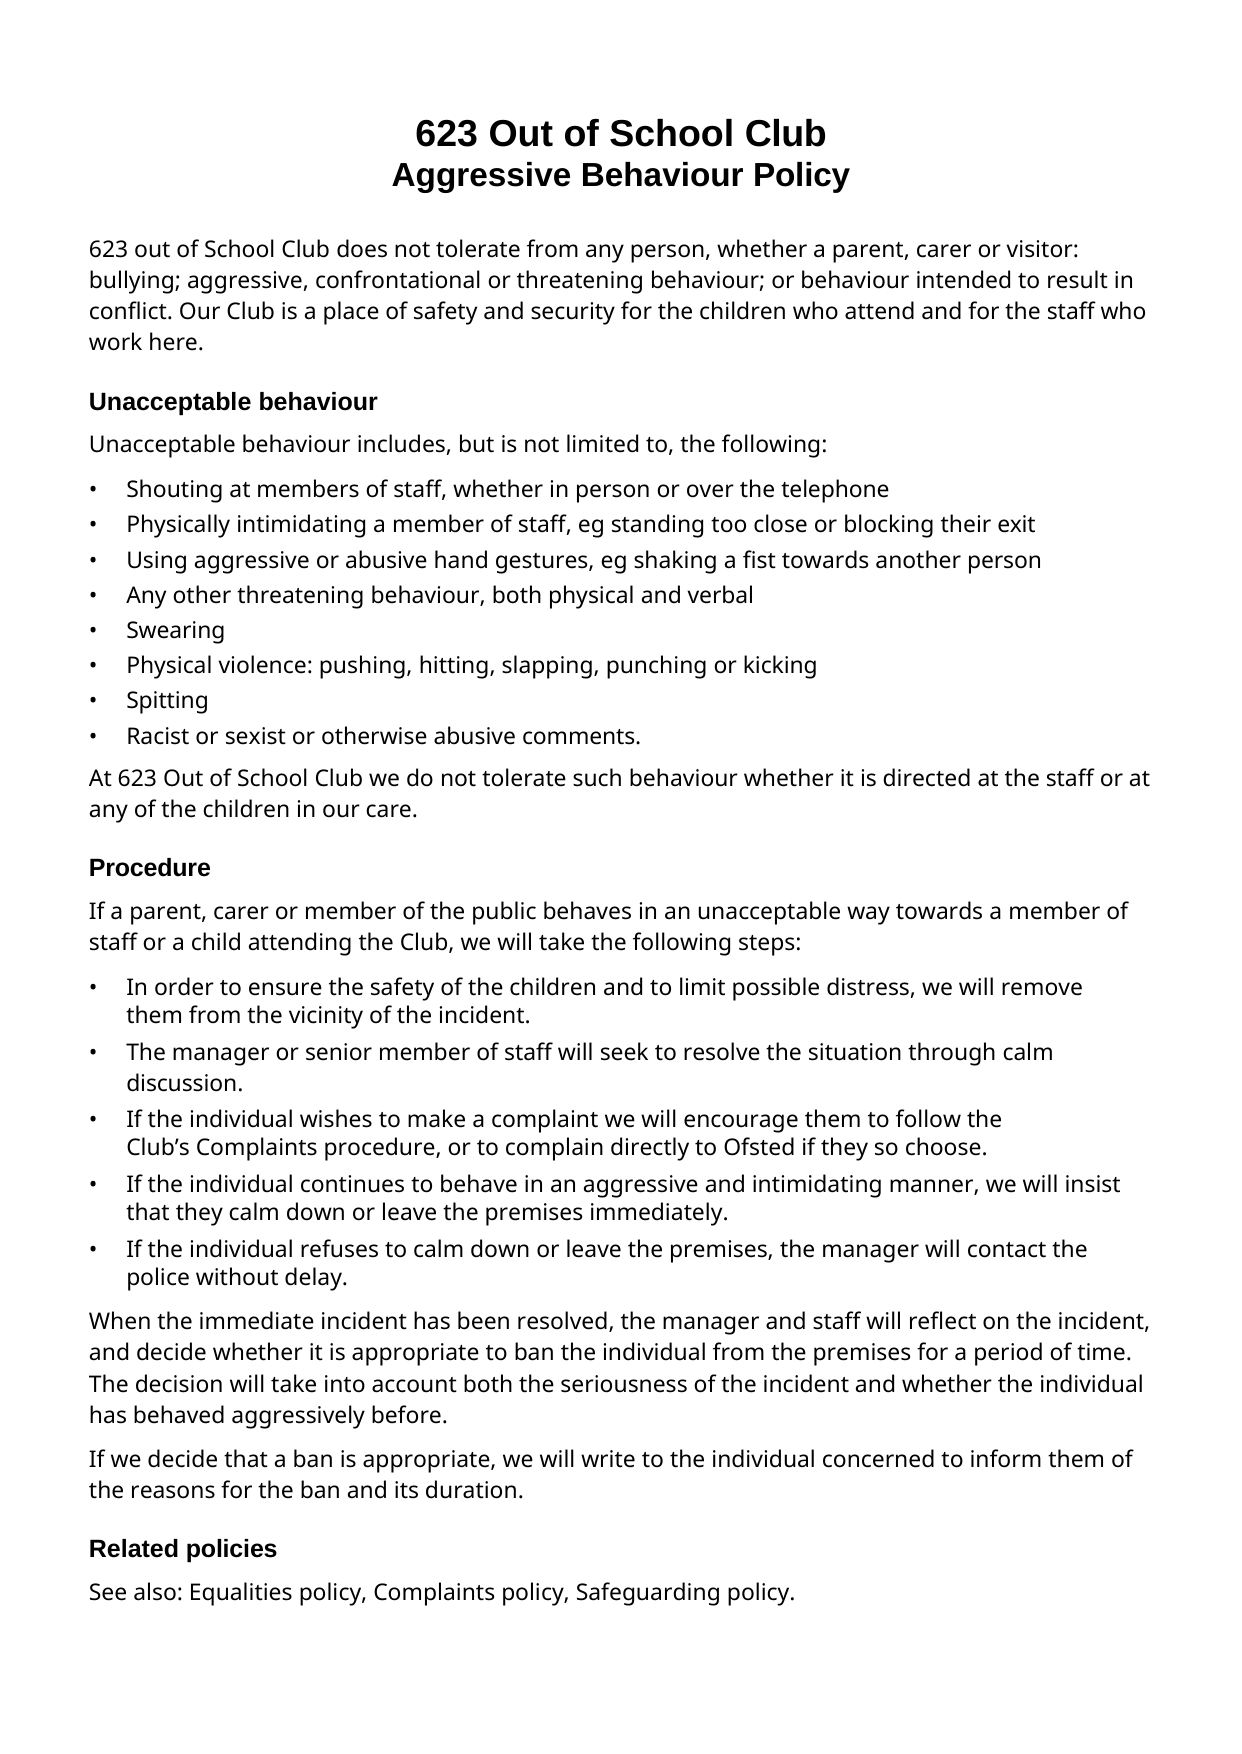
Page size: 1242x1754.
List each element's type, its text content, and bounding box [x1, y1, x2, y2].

list If the individual wishes to make a complaint we will encourage them to follow the Club’s Complaints procedure, or to complain directly to Ofsted if they so choose. [89, 1104, 1047, 1162]
list Shouting at members of staff, whether in person or over the telephone [88, 473, 1164, 504]
subtitle Procedure [89, 853, 1164, 882]
text See also: Equalities policy, Complaints policy, Safeguarding policy. [89, 1575, 1164, 1607]
text At 623 Out of School Club we do not tolerate such behaviour whether it is directed at the staff or at any of the children in our care. [89, 762, 1164, 824]
list Racist or sexist or otherwise abusive comments. [89, 720, 1164, 751]
text 623 out of School Club does not tolerate from any person, whether a parent, carer or visitor: bullying; aggressive, confrontational or threatening behaviour; or behaviour intended to result in conflict. Our Club is a place of safety and security for the children who attend and for the staff who work here. [89, 232, 1164, 357]
text If we decide that a ban is appropriate, we will write to the individual concerned to inform them of the reasons for the ban and its duration. [89, 1443, 1164, 1505]
text When the immediate incident has been resolved, the manager and staff will reflect on the incident, and decide whether it is appropriate to ban the individual from the premises for a period of time. The decision will take into account both the seriousness of the incident and whether the individual has behaved aggressively before. [89, 1305, 1157, 1430]
list Using aggressive or abusive hand gestures, eg shaking a fist towards another person [89, 544, 1164, 575]
text Unacceptable behaviour includes, but is not limited to, the following: [89, 428, 1164, 459]
list If the individual refuses to calm down or leave the premises, the manager will contact the police without delay. [89, 1234, 1129, 1292]
list Swearing [89, 614, 1164, 645]
list The manager or senior member of staff will seek to resolve the situation through calm discussion. [88, 1036, 1164, 1099]
text If a parent, carer or member of the public behaves in an unacceptable way towards a member of staff or a child attending the Club, we will take the following steps: [89, 894, 1157, 957]
subtitle Related policies [89, 1534, 1164, 1563]
subtitle Unacceptable behaviour [89, 387, 1164, 416]
list Physical violence: pushing, hitting, slapping, punching or kicking [89, 649, 1164, 680]
list Any other threatening behaviour, both physical and verbal [89, 579, 1164, 610]
text Aggressive Behaviour Policy [391, 154, 851, 193]
list In order to ensure the safety of the children and to limit possible distress, we will remove them from the vicinity of the incident. [89, 972, 1116, 1030]
list Spitting [89, 684, 1164, 716]
list If the individual continues to behave in an aggressive and intimidating manner, we will insist that they calm down or leave the premises immediately. [89, 1169, 1133, 1227]
list Physically intimidating a member of staff, eg standing too close or blocking their exit [89, 508, 1164, 540]
title 623 Out of School Club [391, 111, 851, 154]
